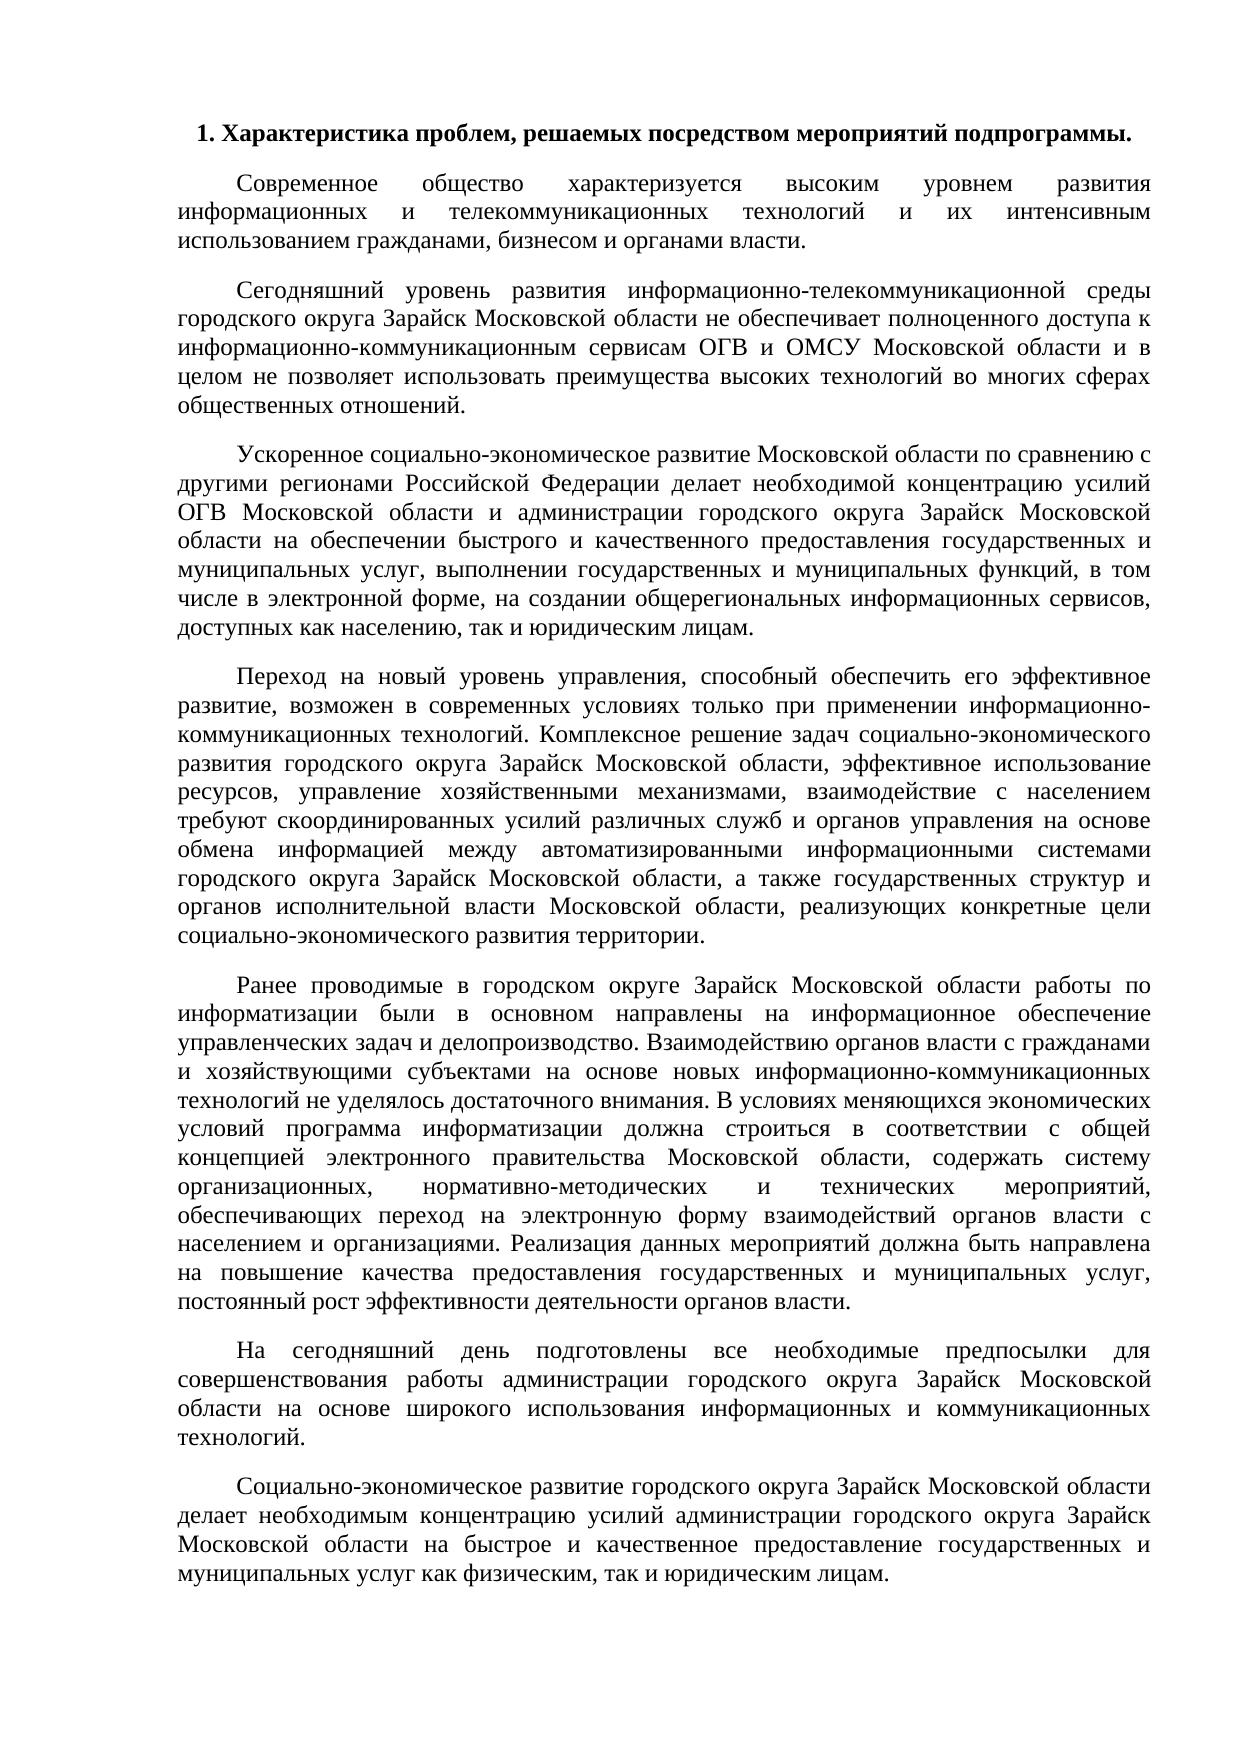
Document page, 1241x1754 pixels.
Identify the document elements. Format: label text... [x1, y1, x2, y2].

text На сегодняшний день подготовлены все необходимые предпосылки для совершенствования работы администрации городского округа Зарайск Московской области на основе широкого использования информационных и коммуникационных технологий. [177, 1336, 1152, 1451]
text Современное общество характеризуется высоким уровнем развития информационных и телекоммуникационных технологий и их интенсивным использованием гражданами, бизнесом и органами власти. [177, 168, 1152, 254]
text 1. Характеристика проблем, решаемых посредством мероприятий подпрограммы. [177, 118, 1152, 147]
text Переход на новый уровень управления, способный обеспечить его эффективное развитие, возможен в современных условиях только при применении информационно-коммуникационных технологий. Комплексное решение задач социально-экономического развития городского округа Зарайск Московской области, эффективное использование ресурсов, управление хозяйственными механизмами, взаимодействие с населением требуют скоординированных усилий различных служб и органов управления на основе обмена информацией между автоматизированными информационными системами городского округа Зарайск Московской области, а также государственных структур и органов исполнительной власти Московской области, реализующих конкретные цели социально-экономического развития территории. [177, 661, 1152, 949]
text Сегодняшний уровень развития информационно-телекоммуникационной среды городского округа Зарайск Московской области не обеспечивает полноценного доступа к информационно-коммуникационным сервисам ОГВ и ОМСУ Московской области и в целом не позволяет использовать преимущества высоких технологий во многих сферах общественных отношений. [177, 275, 1152, 418]
text Социально-экономическое развитие городского округа Зарайск Московской области делает необходимым концентрацию усилий администрации городского округа Зарайск Московской области на быстрое и качественное предоставление государственных и муниципальных услуг как физическим, так и юридическим лицам. [177, 1471, 1152, 1586]
text Ускоренное социально-экономическое развитие Московской области по сравнению с другими регионами Российской Федерации делает необходимой концентрацию усилий ОГВ Московской области и администрации городского округа Зарайск Московской области на обеспечении быстрого и качественного предоставления государственных и муниципальных услуг, выполнении государственных и муниципальных функций, в том числе в электронной форме, на создании общерегиональных информационных сервисов, доступных как населению, так и юридическим лицам. [177, 439, 1152, 641]
text Ранее проводимые в городском округе Зарайск Московской области работы по информатизации были в основном направлены на информационное обеспечение управленческих задач и делопроизводство. Взаимодействию органов власти с гражданами и хозяйствующими субъектами на основе новых информационно-коммуникационных технологий не уделялось достаточного внимания. В условиях меняющихся экономических условий программа информатизации должна строиться в соответствии с общей концепцией электронного правительства Московской области, содержать систему организационных, нормативно-методических и технических мероприятий, обеспечивающих переход на электронную форму взаимодействий органов власти с населением и организациями. Реализация данных мероприятий должна быть направлена на повышение качества предоставления государственных и муниципальных услуг, постоянный рост эффективности деятельности органов власти. [177, 970, 1152, 1315]
